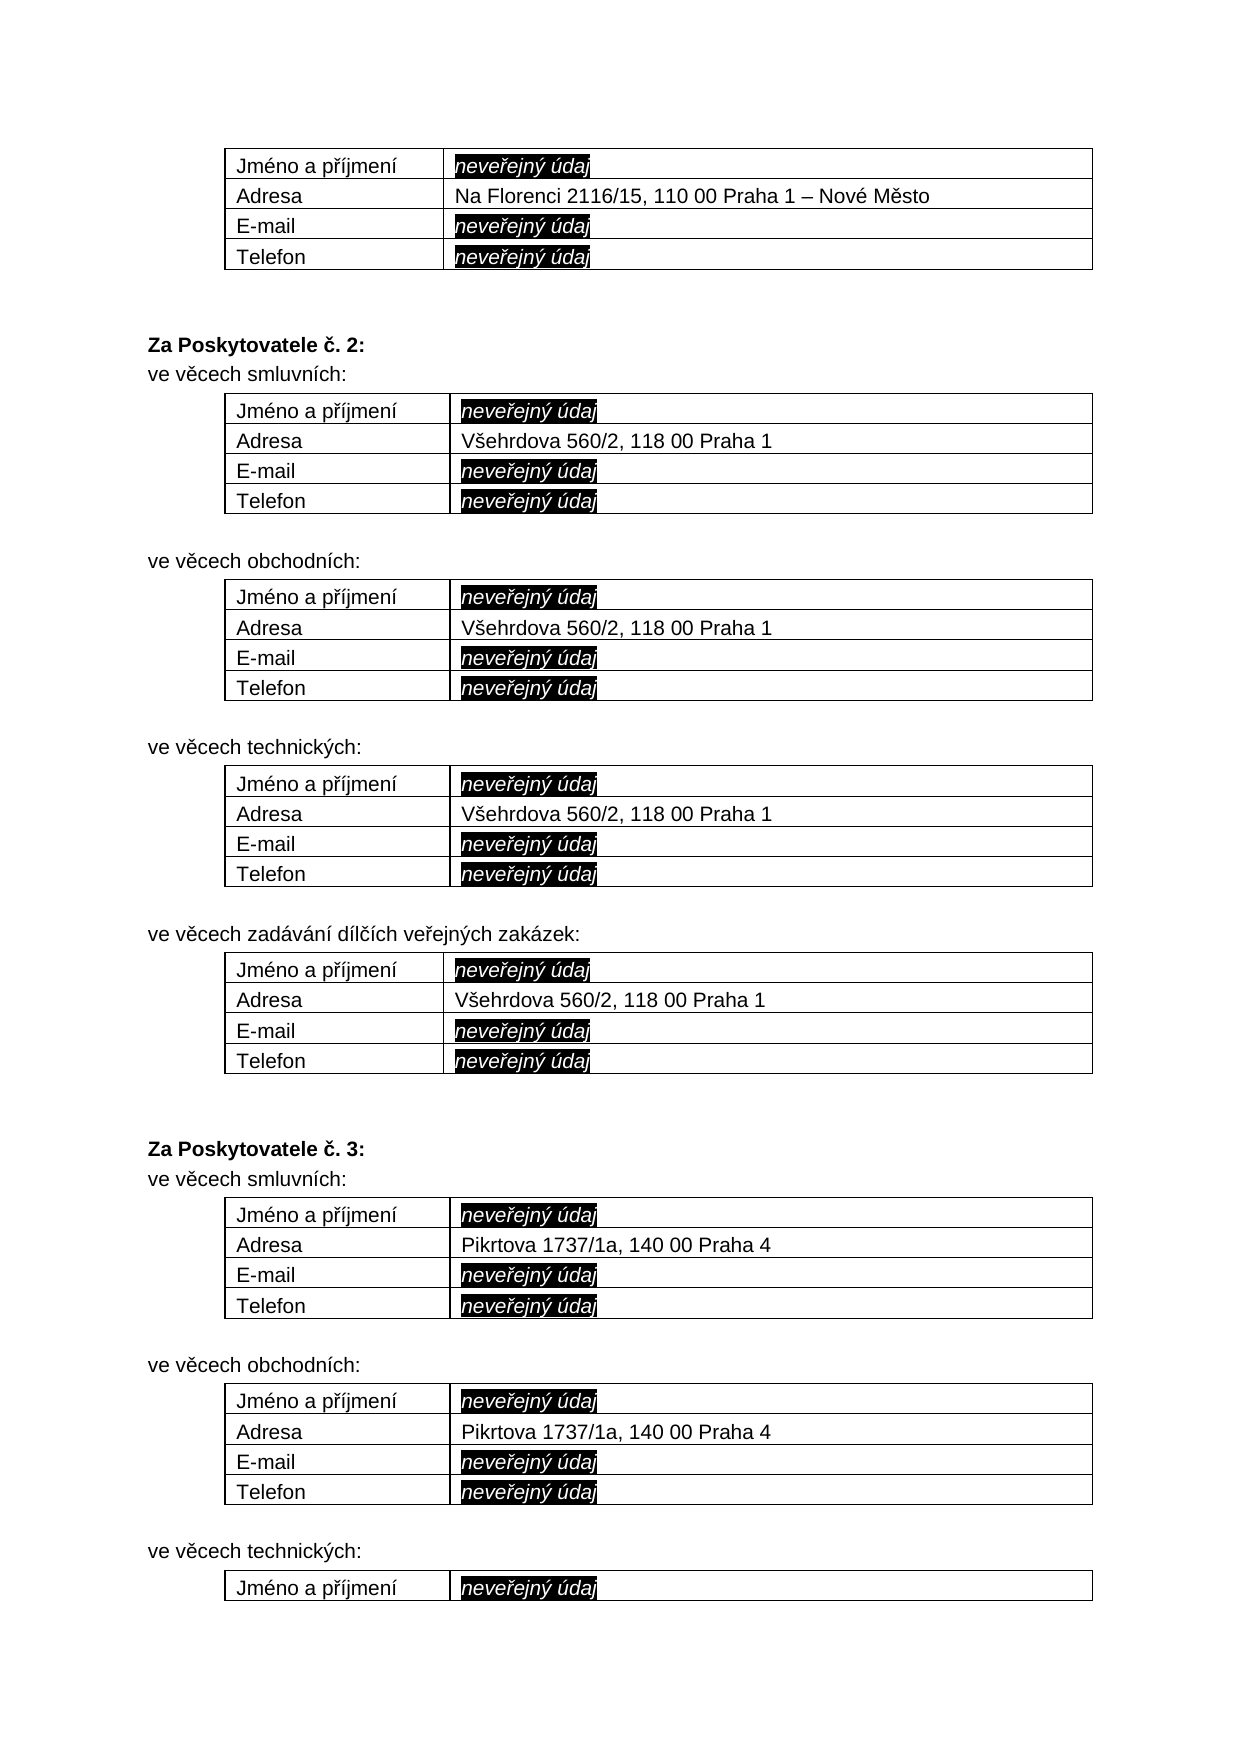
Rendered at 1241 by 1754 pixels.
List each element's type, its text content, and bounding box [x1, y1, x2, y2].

table_header Jméno a příjmení [226, 394, 449, 423]
table_cell E-mail [226, 640, 449, 669]
table_cell Adresa [226, 1414, 449, 1443]
table_header Jméno a příjmení [226, 580, 449, 609]
text Za Poskytovatele č. 3: [148, 1132, 1092, 1161]
table_cell E-mail [226, 827, 449, 856]
table_header neveřejný údaj [451, 394, 1092, 423]
table_cell neveřejný údaj [444, 209, 1092, 238]
table_cell Telefon [226, 484, 449, 513]
text ve věcech technických: [148, 1534, 1092, 1563]
table_cell Adresa [226, 610, 449, 639]
text Za Poskytovatele č. 2: [148, 328, 1092, 357]
table_cell E-mail [226, 454, 449, 483]
table_header Jméno a příjmení [226, 953, 443, 982]
table_cell Adresa [226, 179, 443, 208]
table_cell neveřejný údaj [451, 671, 1092, 700]
table_cell Na Florenci 2116/15, 110 00 Praha 1 – Nové Město [444, 179, 1092, 208]
table_cell neveřejný údaj [451, 1258, 1092, 1287]
table_header neveřejný údaj [451, 580, 1092, 609]
table_cell Telefon [226, 857, 449, 886]
text ve věcech smluvních: [148, 357, 1092, 386]
table_cell neveřejný údaj [451, 827, 1092, 856]
table_cell Adresa [226, 797, 449, 826]
table_cell neveřejný údaj [451, 857, 1092, 886]
table_header neveřejný údaj [444, 149, 1092, 178]
table_cell Pikrtova 1737/1a, 140 00 Praha 4 [451, 1414, 1092, 1443]
table_cell E-mail [226, 1258, 449, 1287]
table_cell Adresa [226, 424, 449, 453]
text ve věcech obchodních: [148, 1348, 1092, 1377]
table_cell neveřejný údaj [444, 1044, 1092, 1073]
table_cell Adresa [226, 1228, 449, 1257]
table_header Jméno a příjmení [226, 1384, 449, 1413]
table_cell Telefon [226, 1044, 443, 1073]
table_cell neveřejný údaj [444, 239, 1092, 268]
table_cell neveřejný údaj [451, 640, 1092, 669]
text ve věcech smluvních: [148, 1161, 1092, 1190]
table_cell Pikrtova 1737/1a, 140 00 Praha 4 [451, 1228, 1092, 1257]
table_cell Adresa [226, 983, 443, 1012]
text ve věcech zadávání dílčích veřejných zakázek: [148, 916, 1092, 946]
table_cell Všehrdova 560/2, 118 00 Praha 1 [451, 797, 1092, 826]
table_cell E-mail [226, 1445, 449, 1474]
table_cell neveřejný údaj [451, 1475, 1092, 1504]
table_cell Telefon [226, 239, 443, 268]
table_cell neveřejný údaj [451, 1445, 1092, 1474]
table_cell neveřejný údaj [444, 1013, 1092, 1042]
table_header Jméno a příjmení [226, 1198, 449, 1227]
table_header Jméno a příjmení [226, 766, 449, 796]
table_cell E-mail [226, 1013, 443, 1042]
text ve věcech technických: [148, 730, 1092, 759]
table_cell E-mail [226, 209, 443, 238]
table_cell Všehrdova 560/2, 118 00 Praha 1 [451, 424, 1092, 453]
table_cell Telefon [226, 1475, 449, 1504]
table_cell neveřejný údaj [451, 484, 1092, 513]
table_header neveřejný údaj [444, 953, 1092, 982]
table_cell Telefon [226, 1288, 449, 1317]
table_cell Telefon [226, 671, 449, 700]
table_header neveřejný údaj [451, 1571, 1092, 1600]
table_cell neveřejný údaj [451, 1288, 1092, 1317]
table_header Jméno a příjmení [226, 149, 443, 178]
table_header neveřejný údaj [451, 1198, 1092, 1227]
text ve věcech obchodních: [148, 543, 1092, 573]
table_cell Všehrdova 560/2, 118 00 Praha 1 [444, 983, 1092, 1012]
table_header Jméno a příjmení [226, 1571, 449, 1600]
table_cell Všehrdova 560/2, 118 00 Praha 1 [451, 610, 1092, 639]
table_cell neveřejný údaj [451, 454, 1092, 483]
table_header neveřejný údaj [451, 1384, 1092, 1413]
table_header neveřejný údaj [451, 766, 1092, 796]
